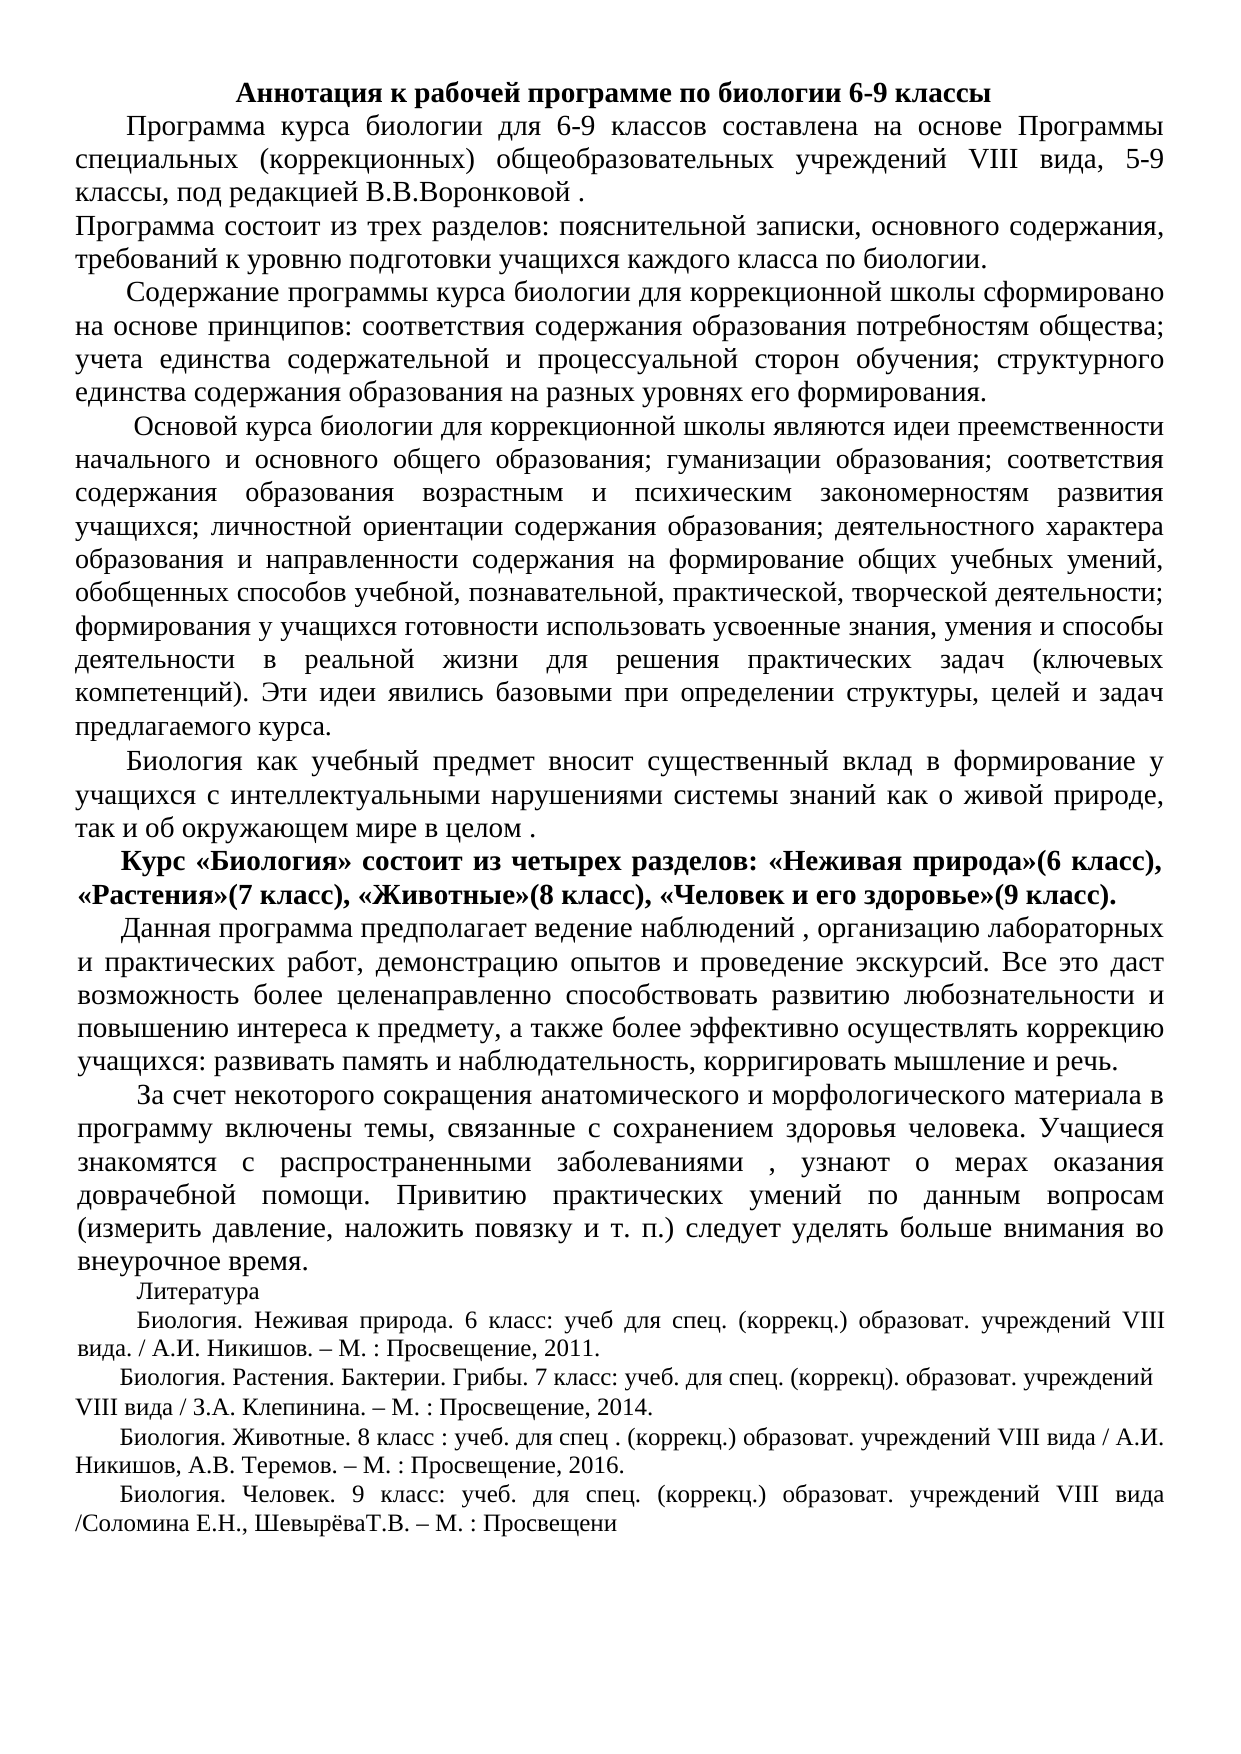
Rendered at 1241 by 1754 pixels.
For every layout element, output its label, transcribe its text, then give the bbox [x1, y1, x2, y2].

text Аннотация к рабочей программе по биологии 6-9 классы [235, 75, 1165, 108]
text Курс «Биология» состоит из четырех разделов: «Неживая природа»(6 класс), «Растения»(7 класс), «Животные»(8 класс), «Человек и его здоровье»(9 класс). [77, 844, 1163, 911]
text Биология как учебный предмет вносит существенный вклад в формирование у учащихся с интеллектуальными нарушениями системы знаний как о живой природе, так и об окружающем мире в целом . [75, 743, 1165, 844]
text Программа курса биологии для 6-9 классов составлена на основе Программы специальных (коррекционных) общеобразовательных учреждений VIII вида, 5-9 классы, под редакцией В.В.Воронковой . [75, 108, 1165, 208]
text Литература [77, 1277, 1165, 1305]
text Данная программа предполагает ведение наблюдений , организацию лабораторных и практических работ, демонстрацию опытов и проведение экскурсий. Все это даст возможность более целенаправленно способствовать развитию любознательности и повышению интереса к предмету, а также более эффективно осуществлять коррекцию учащихся: развивать память и наблюдательность, корригировать мышление и речь. [77, 911, 1165, 1077]
text Основой курса биологии для коррекционной школы являются идеи преемственности начального и основного общего образования; гуманизации образования; соответствия содержания образования возрастным и психическим закономерностям развития учащихся; личностной ориентации содержания образования; деятельностного характера образования и направленности содержания на формирование общих учебных умений, обобщенных способов учебной, познавательной, практической, творческой деятельности; формирования у учащихся готовности использовать усвоенные знания, умения и способы деятельности в реальной жизни для решения практических задач (ключевых компетенций). Эти идеи явились базовыми при определении структуры, целей и задач предлагаемого курса. [75, 408, 1165, 741]
text Содержание программы курса биологии для коррекционной школы сформировано на основе принципов: соответствия содержания образования потребностям общества; учета единства содержательной и процессуальной сторон обучения; структурного единства содержания образования на разных уровнях его формирования. [75, 275, 1165, 408]
text Биология. Растения. Бактерии. Грибы. 7 класс: учеб. для спец. (коррекц). образоват. учреждений VIII вида / З.А. Клепинина. – М. : Просвещение, 2014. [75, 1362, 1165, 1421]
text За счет некоторого сокращения анатомического и морфологического материала в программу включены темы, связанные с сохранением здоровья человека. Учащиеся знакомятся с распространенными заболеваниями , узнают о мерах оказания доврачебной помощи. Привитию практических умений по данным вопросам (измерить давление, наложить повязку и т. п.) следует уделять больше внимания во внеурочное время. [77, 1078, 1165, 1277]
text Биология. Неживая природа. 6 класс: учеб для спец. (коррекц.) образоват. учреждений VIII вида. / А.И. Никишов. – М. : Просвещение, 2011. [77, 1305, 1165, 1362]
text Биология. Животные. 8 класс : учеб. для спец . (коррекц.) образоват. учреждений VIII вида / А.И. Никишов, А.В. Теремов. – М. : Просвещение, 2016. [75, 1422, 1165, 1479]
text Биология. Человек. 9 класс: учеб. для спец. (коррекц.) образоват. учреждений VIII вида /Соломина Е.Н., ШевырёваТ.В. – М. : Просвещени [75, 1479, 1165, 1537]
text Программа состоит из трех разделов: пояснительной записки, основного содержания, требований к уровню подготовки учащихся каждого класса по биологии. [75, 208, 1165, 275]
